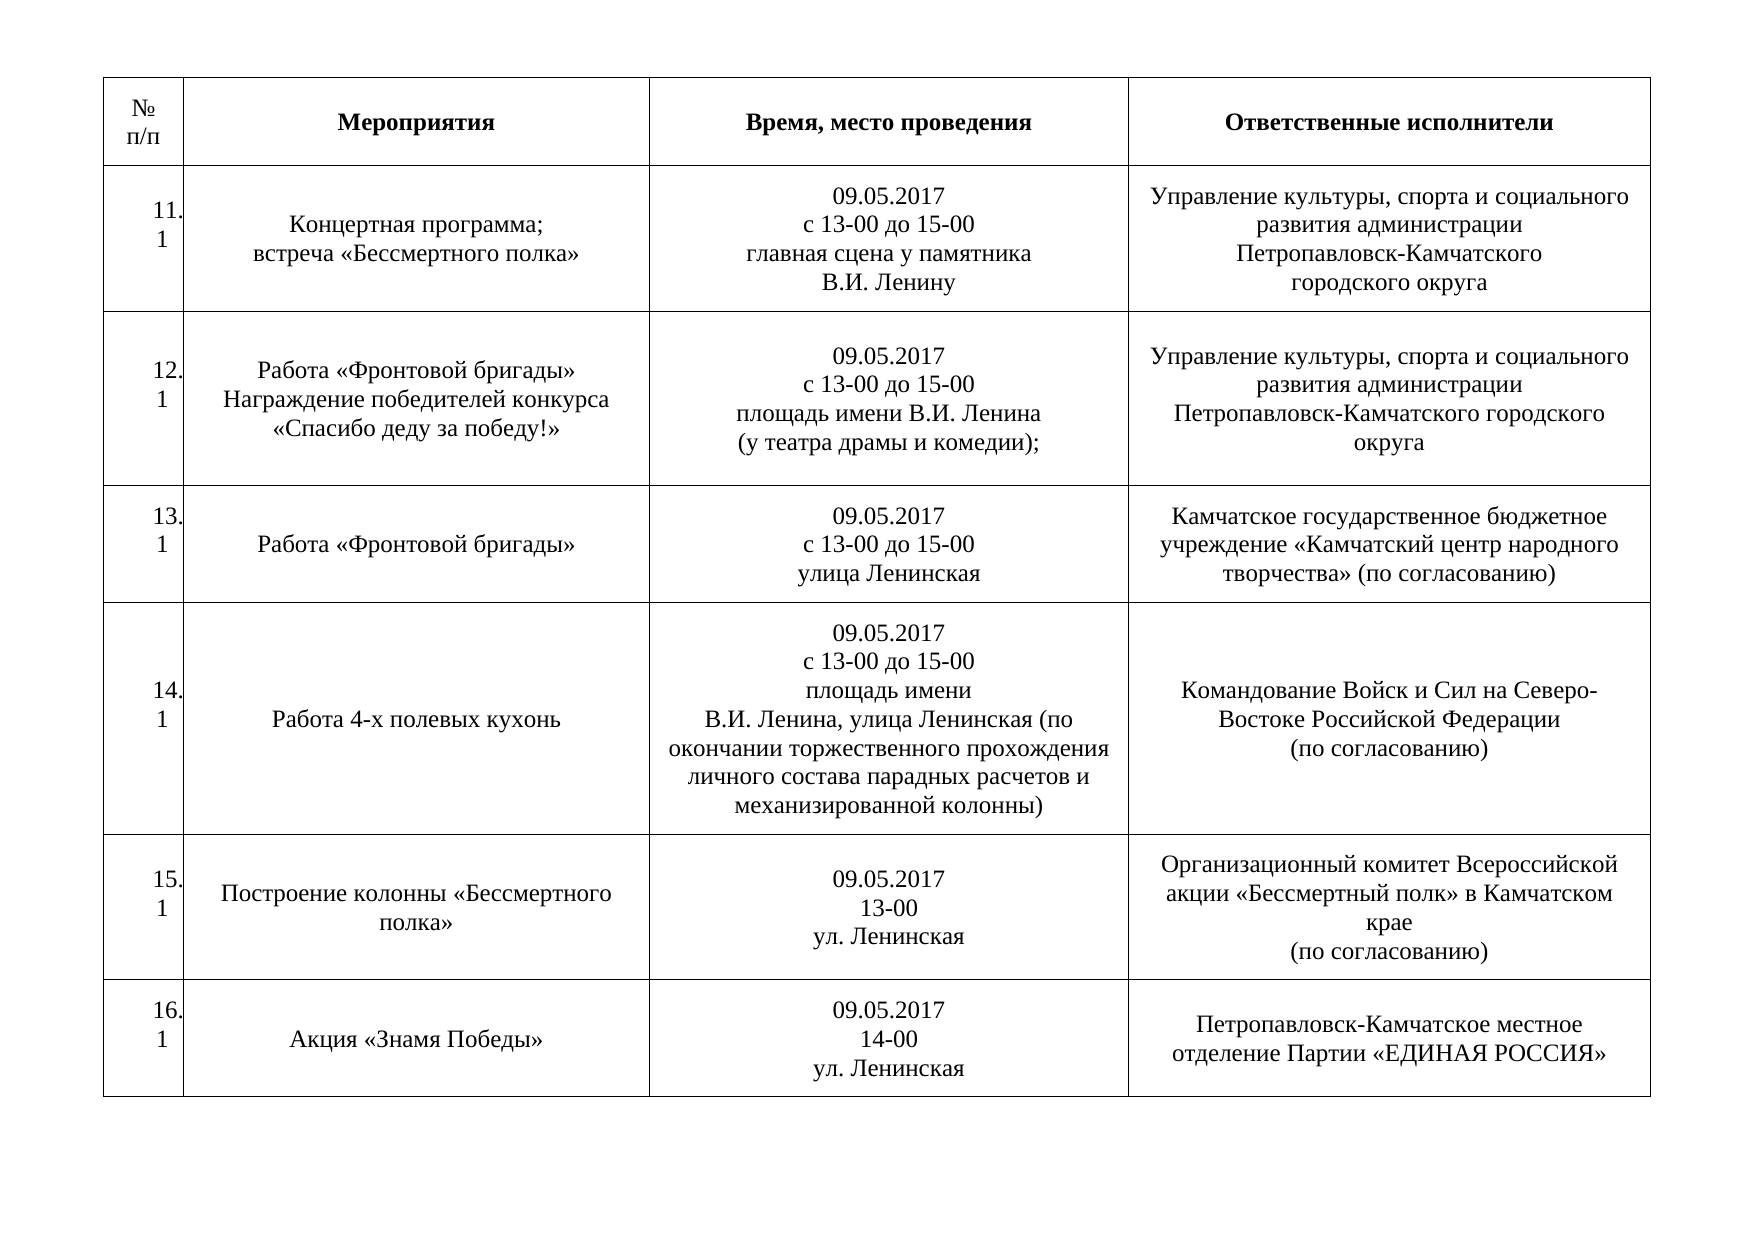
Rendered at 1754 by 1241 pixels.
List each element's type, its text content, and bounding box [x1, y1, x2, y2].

table_cell Камчатское государственное бюджетное учреждение «Камчатский центр народного творчества» (по согласованию) [1129, 486, 1650, 602]
table_cell 17. [104, 835, 183, 979]
table_header Ответственные исполнители [1129, 78, 1650, 165]
table_cell Работа «Фронтовой бригады» Награждение победителей конкурса «Спасибо деду за победу!» [184, 312, 649, 485]
table_cell 16. [104, 603, 183, 834]
table_cell Работа «Фронтовой бригады» [184, 486, 649, 602]
table_cell 13. [104, 166, 183, 311]
table_cell Командование Войск и Сил на Северо-Востоке Российской Федерации (по согласованию) [1129, 603, 1650, 834]
table_cell Управление культуры, спорта и социального развития администрации Петропавловск-Камчатского городского округа [1129, 312, 1650, 485]
table_cell Концертная программа; встреча «Бессмертного полка» [184, 166, 649, 311]
table_cell 09.05.2017 13-00 ул. Ленинская [650, 835, 1128, 979]
table_cell 09.05.2017 с 13-00 до 15-00 главная сцена у памятника В.И. Ленину [650, 166, 1128, 311]
table_cell 18. [104, 980, 183, 1096]
table_cell 09.05.2017 с 13-00 до 15-00 площадь имени В.И. Ленина, улица Ленинская (по окончании торжественного прохождения личного состава парадных расчетов и механизированной колонны) [650, 603, 1128, 834]
table_cell Управление культуры, спорта и социального развития администрации Петропавловск-Камчатского городского округа [1129, 166, 1650, 311]
table_header № п/п [104, 78, 183, 165]
table_cell 14. [104, 312, 183, 485]
table_cell Работа 4-х полевых кухонь [184, 603, 649, 834]
table_cell Построение колонны «Бессмертного полка» [184, 835, 649, 979]
table_header Время, место проведения [650, 78, 1128, 165]
table_cell Петропавловск-Камчатское местное отделение Партии «ЕДИНАЯ РОССИЯ» [1129, 980, 1650, 1096]
table_header Мероприятия [184, 78, 649, 165]
table_cell 09.05.2017 с 13-00 до 15-00 улица Ленинская [650, 486, 1128, 602]
table_cell 15. [104, 486, 183, 602]
table_cell 09.05.2017 14-00 ул. Ленинская [650, 980, 1128, 1096]
table_cell 09.05.2017 с 13-00 до 15-00 площадь имени В.И. Ленина (у театра драмы и комедии); [650, 312, 1128, 485]
table_cell Акция «Знамя Победы» [184, 980, 649, 1096]
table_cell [1129, 835, 1650, 979]
